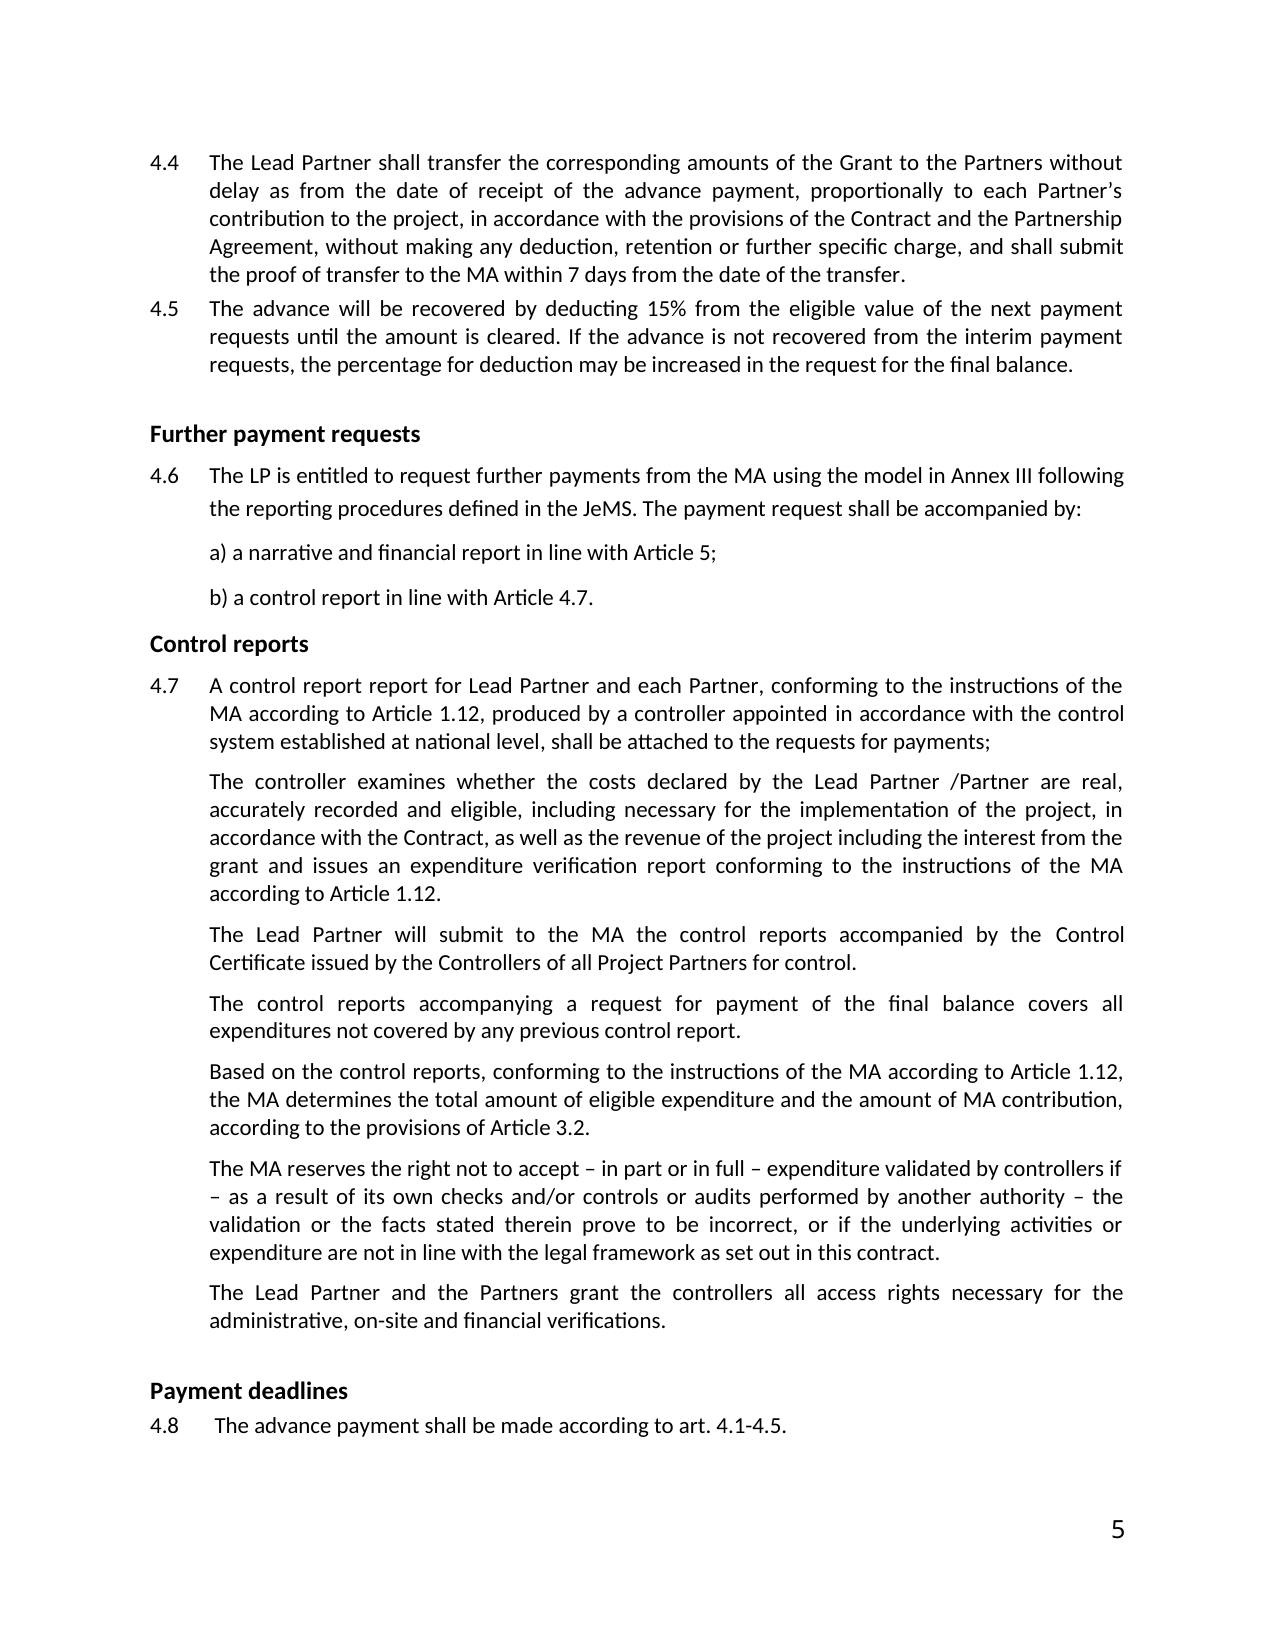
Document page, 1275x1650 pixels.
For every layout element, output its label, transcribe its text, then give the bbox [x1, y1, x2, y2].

list The Lead Partner shall transfer the corresponding amounts of the Grant to the Partners without delay as from the date of receipt of the advance payment, proportionally to each Partner’s contribution to the project, in accordance with the provisions of the Contract and the Partnership Agreement, without making any deduction, retention or further specific charge, and shall submit the proof of transfer to the MA within 7 days from the date of the transfer. [150, 148, 1125, 288]
text The Lead Partner and the Partners grant the controllers all access rights necessary for the administrative, on-site and financial verifications. [209, 1278, 1125, 1334]
text The Lead Partner will submit to the MA the control reports accompanied by the Control Certificate issued by the Controllers of all Project Partners for control. [209, 920, 1125, 976]
text The control reports accompanying a request for payment of the final balance covers all expenditures not covered by any previous control report. [209, 989, 1125, 1045]
list The advance will be recovered by deducting 15% from the eligible value of the next payment requests until the amount is cleared. If the advance is not recovered from the interim payment requests, the percentage for deduction may be increased in the request for the final balance. [150, 294, 1125, 378]
text The MA reserves the right not to accept – in part or in full – expenditure validated by controllers if – as a result of its own checks and/or controls or audits performed by another authority – the validation or the facts stated therein prove to be incorrect, or if the underlying activities or expenditure are not in line with the legal framework as set out in this contract. [209, 1154, 1125, 1266]
list The LP is entitled to request further payments from the MA using the model in Annex III following the reporting procedures defined in the JeMS. The payment request shall be accompanied by: [150, 462, 1125, 522]
list The advance payment shall be made according to art. 4.1-4.5. [150, 1412, 1125, 1440]
text Further payment requests [150, 419, 1125, 449]
text b) a control report in line with Article 4.7. [209, 583, 1125, 611]
list A control report report for Lead Partner and each Partner, conforming to the instructions of the MA according to Article 1.12, produced by a controller appointed in accordance with the control system established at national level, shall be attached to the requests for payments; [150, 671, 1125, 755]
text Payment deadlines [150, 1375, 1125, 1405]
text Control reports [150, 628, 1125, 658]
text Based on the control reports, conforming to the instructions of the MA according to Article 1.12, the MA determines the total amount of eligible expenditure and the amount of MA contribution, according to the provisions of Article 3.2. [209, 1057, 1125, 1141]
text a) a narrative and financial report in line with Article 5; [209, 538, 1125, 567]
text The controller examines whether the costs declared by the Lead Partner /Partner are real, accurately recorded and eligible, including necessary for the implementation of the project, in accordance with the Contract, as well as the revenue of the project including the interest from the grant and issues an expenditure verification report conforming to the instructions of the MA according to Article 1.12. [209, 767, 1125, 908]
